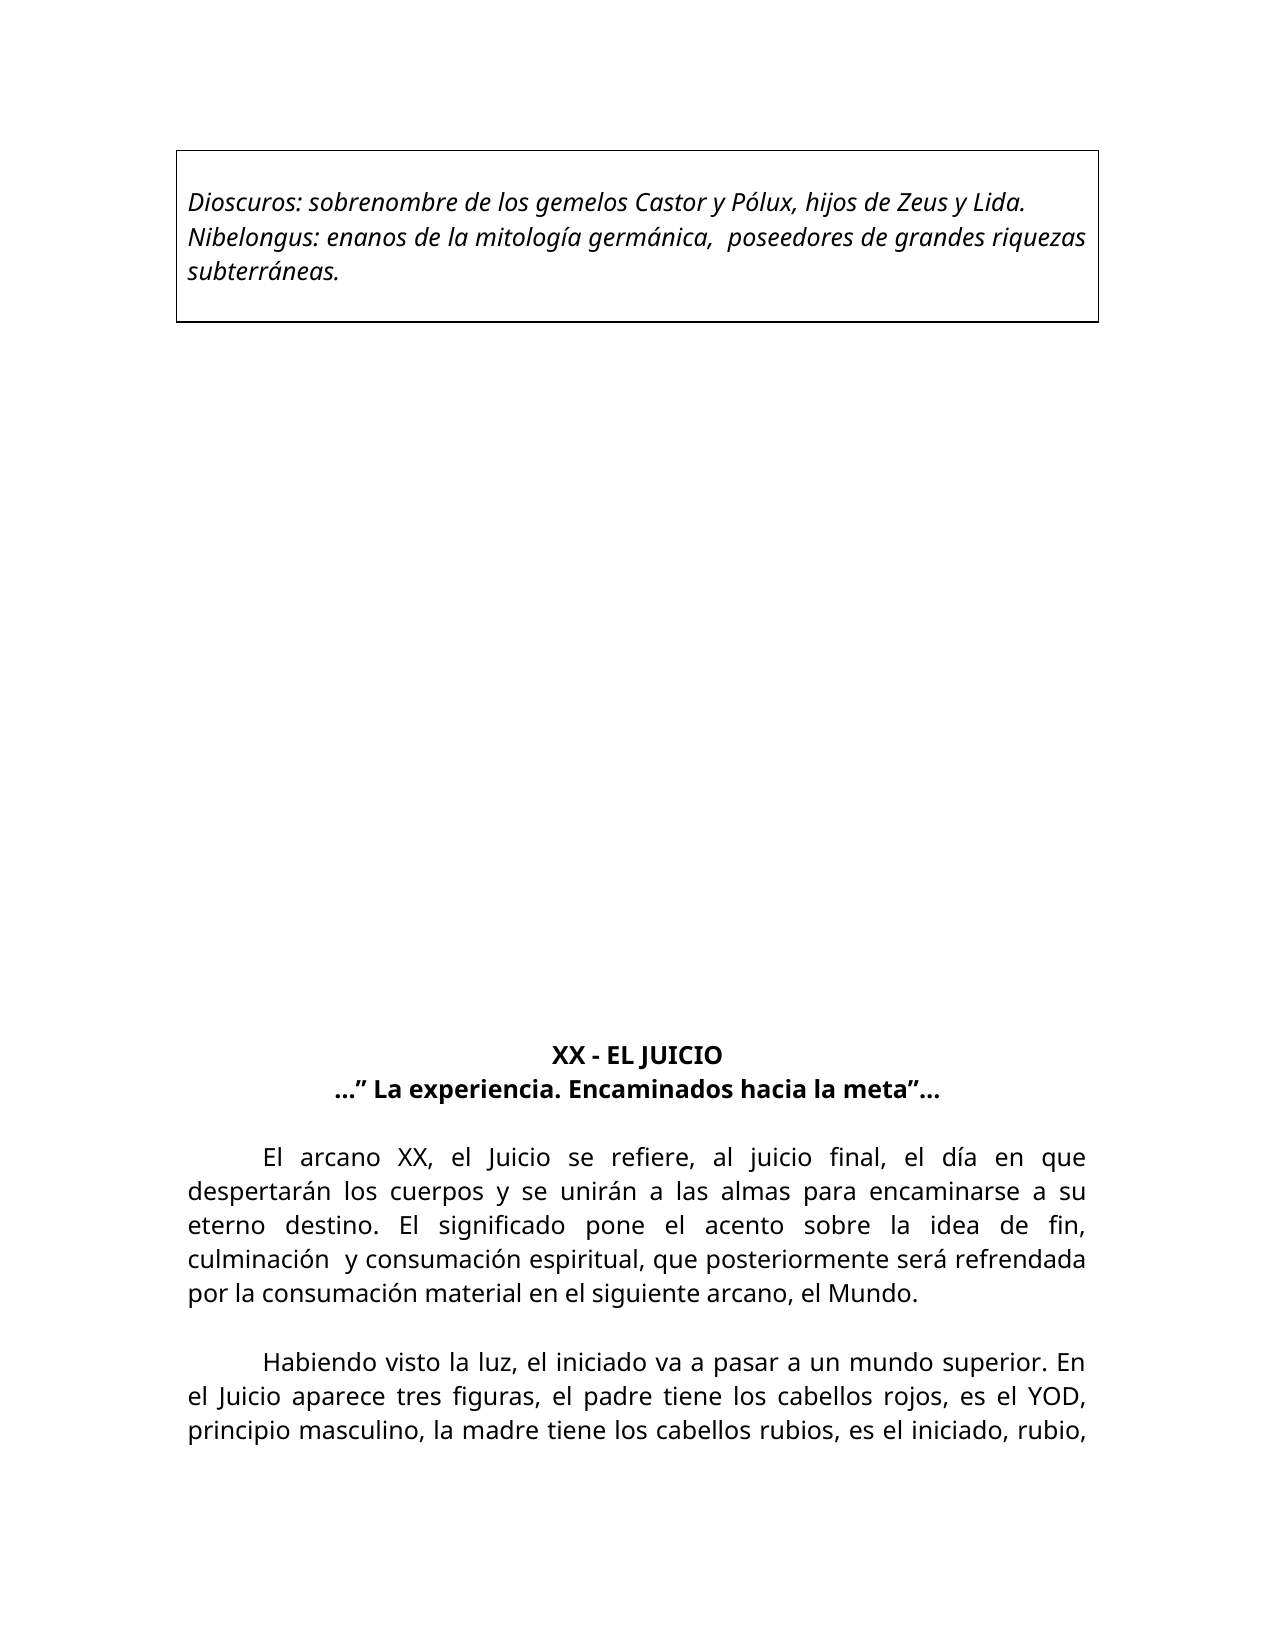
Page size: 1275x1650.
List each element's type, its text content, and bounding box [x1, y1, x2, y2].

text …” La experiencia. Encaminados hacia la meta”… [187, 1072, 1087, 1106]
text XX - EL JUICIO [187, 1038, 1087, 1072]
text El arcano XX, el Juicio se refiere, al juicio final, el día en que despertarán los cuerpos y se unirán a las almas para encaminarse a su eterno destino. El significado pone el acento sobre la idea de fin, culminación y consumación espiritual, que posteriormente será refrendada por la consumación material en el siguiente arcano, el Mundo. [187, 1140, 1087, 1310]
table_header Dioscuros: sobrenombre de los gemelos Castor y Pólux, hijos de Zeus y Lida. Nibelongus: enanos de la mitología germánica, poseedores de grandes riquezas subterráneas. [177, 151, 1098, 321]
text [187, 1344, 1087, 1446]
